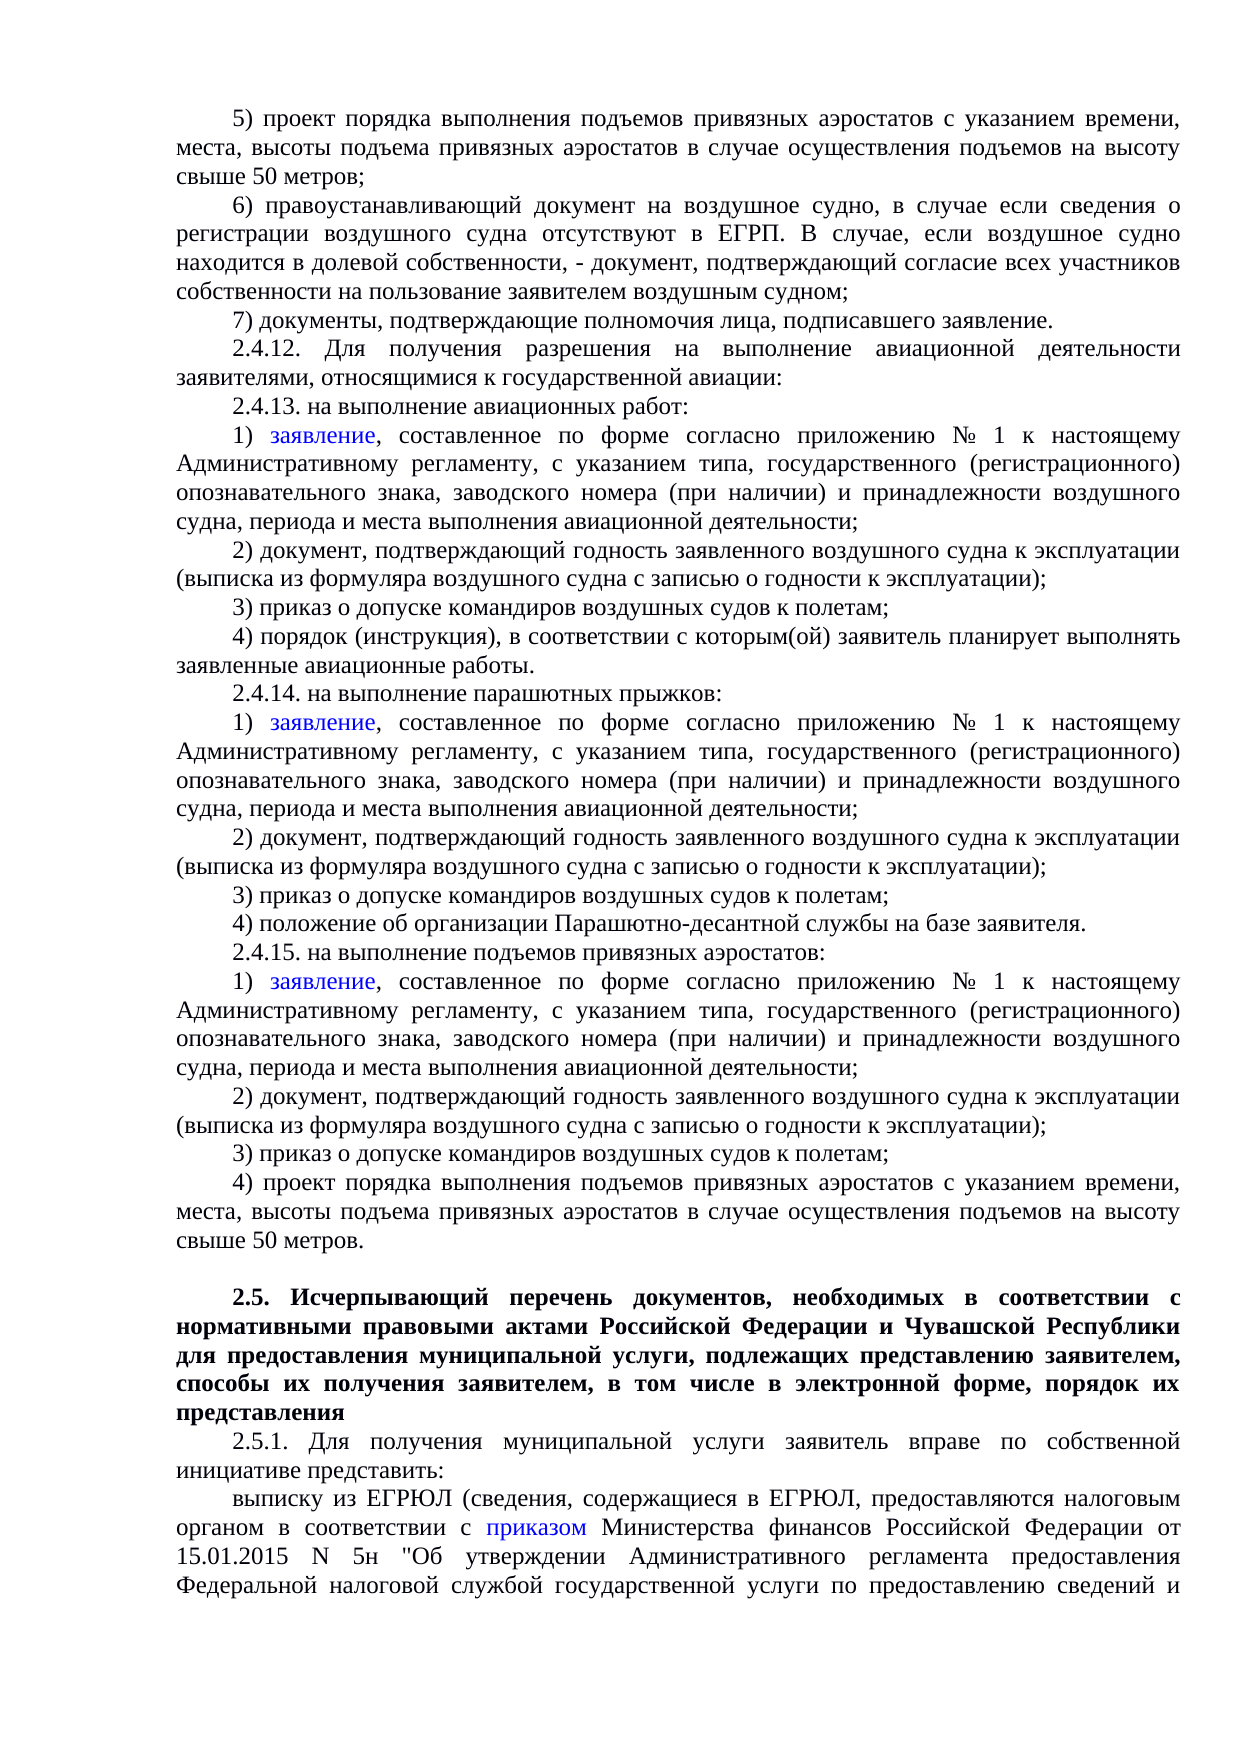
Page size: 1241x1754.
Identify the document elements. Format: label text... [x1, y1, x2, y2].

text 2.5. Исчерпывающий перечень документов, необходимых в соответствии с нормативными правовыми актами Российской Федерации и Чувашской Республики для предоставления муниципальной услуги, подлежащих представлению заявителем, способы их получения заявителем, в том числе в электронной форме, порядок их представления [176, 1282, 1181, 1426]
text 2) документ, подтверждающий годность заявленного воздушного судна к эксплуатации (выписка из формуляра воздушного судна с записью о годности к эксплуатации); [176, 1081, 1181, 1138]
text 7) документы, подтверждающие полномочия лица, подписавшего заявление. [176, 305, 1181, 333]
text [176, 1483, 1181, 1598]
text 2.4.13. на выполнение авиационных работ: [176, 391, 1181, 420]
text 1) заявление, составленное по форме согласно приложению № 1 к настоящему Административному регламенту, с указанием типа, государственного (регистрационного) опознавательного знака, заводского номера (при наличии) и принадлежности воздушного судна, периода и места выполнения авиационной деятельности; [176, 707, 1181, 822]
text 3) приказ о допуске командиров воздушных судов к полетам; [176, 1138, 1181, 1167]
text 1) заявление, составленное по форме согласно приложению № 1 к настоящему Административному регламенту, с указанием типа, государственного (регистрационного) опознавательного знака, заводского номера (при наличии) и принадлежности воздушного судна, периода и места выполнения авиационной деятельности; [176, 420, 1181, 535]
text 2) документ, подтверждающий годность заявленного воздушного судна к эксплуатации (выписка из формуляра воздушного судна с записью о годности к эксплуатации); [176, 535, 1181, 592]
text 4) положение об организации Парашютно-десантной службы на базе заявителя. [176, 908, 1181, 937]
text 2.5.1. Для получения муниципальной услуги заявитель вправе по собственной инициативе представить: [176, 1426, 1181, 1483]
text 1) заявление, составленное по форме согласно приложению № 1 к настоящему Административному регламенту, с указанием типа, государственного (регистрационного) опознавательного знака, заводского номера (при наличии) и принадлежности воздушного судна, периода и места выполнения авиационной деятельности; [176, 966, 1181, 1081]
text 3) приказ о допуске командиров воздушных судов к полетам; [176, 592, 1181, 621]
text 4) порядок (инструкция), в соответствии с которым(ой) заявитель планирует выполнять заявленные авиационные работы. [176, 621, 1181, 678]
text 3) приказ о допуске командиров воздушных судов к полетам; [176, 880, 1181, 908]
text 4) проект порядка выполнения подъемов привязных аэростатов с указанием времени, места, высоты подъема привязных аэростатов в случае осуществления подъемов на высоту свыше 50 метров. [176, 1167, 1181, 1253]
text 2) документ, подтверждающий годность заявленного воздушного судна к эксплуатации (выписка из формуляра воздушного судна с записью о годности к эксплуатации); [176, 822, 1181, 880]
text 2.4.12. Для получения разрешения на выполнение авиационной деятельности заявителями, относящимися к государственной авиации: [176, 333, 1181, 391]
text 5) проект порядка выполнения подъемов привязных аэростатов с указанием времени, места, высоты подъема привязных аэростатов в случае осуществления подъемов на высоту свыше 50 метров; [176, 103, 1181, 190]
text 2.4.14. на выполнение парашютных прыжков: [176, 678, 1181, 707]
text 2.4.15. на выполнение подъемов привязных аэростатов: [176, 937, 1181, 966]
